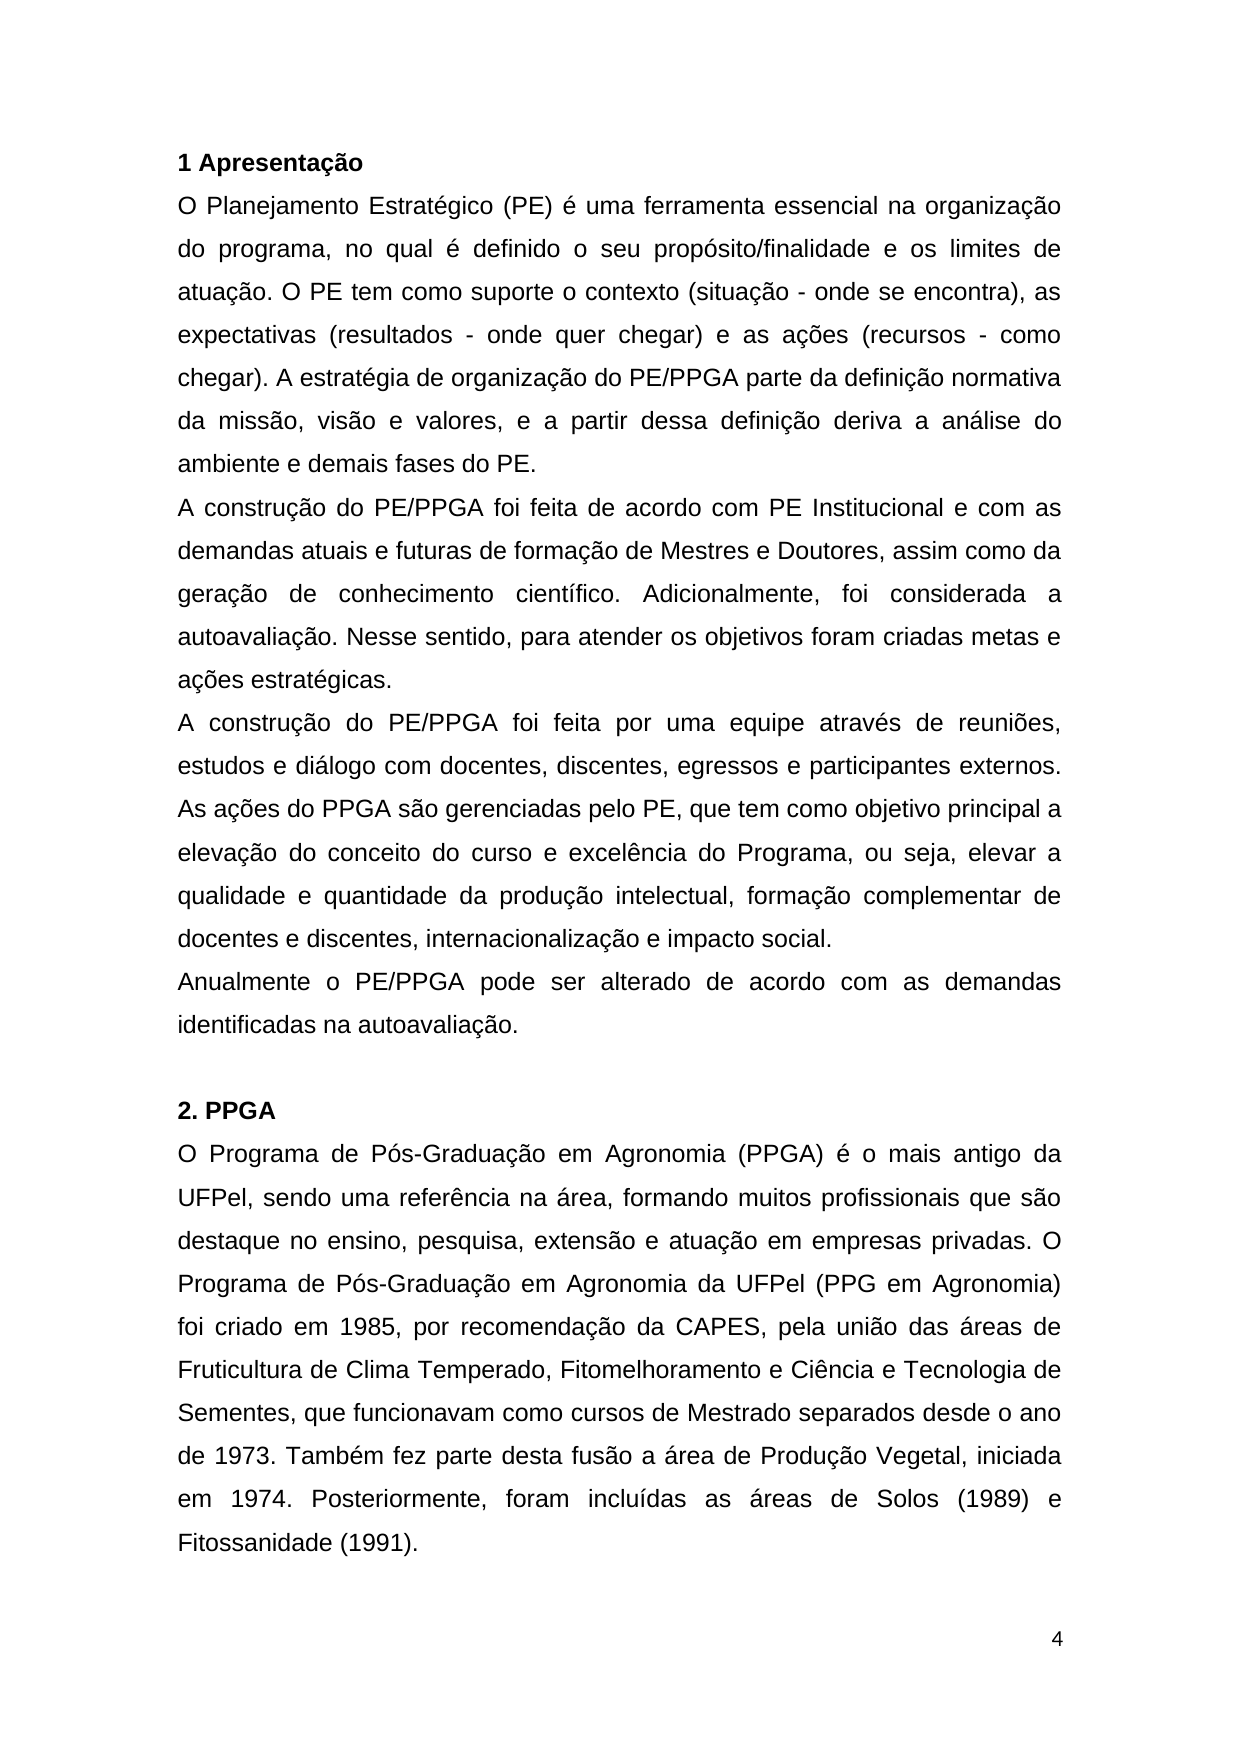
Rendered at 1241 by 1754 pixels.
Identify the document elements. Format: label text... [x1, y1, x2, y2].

text 1 Apresentação [177, 148, 1063, 176]
text A construção do PE/PPGA foi feita por uma equipe através de reuniões, estudos e diálogo com docentes, discentes, egressos e participantes externos. As ações do PPGA são gerenciadas pelo PE, que tem como objetivo principal a elevação do conceito do curso e excelência do Programa, ou seja, elevar a qualidade e quantidade da produção intelectual, formação complementar de docentes e discentes, internacionalização e impacto social. [177, 708, 1063, 953]
text O Planejamento Estratégico (PE) é uma ferramenta essencial na organização do programa, no qual é definido o seu propósito/finalidade e os limites de atuação. O PE tem como suporte o contexto (situação - onde se encontra), as expectativas (resultados - onde quer chegar) e as ações (recursos - como chegar). A estratégia de organização do PE/PPGA parte da definição normativa da missão, visão e valores, e a partir dessa definição deriva a análise do ambiente e demais fases do PE. [177, 191, 1063, 478]
text O Programa de Pós-Graduação em Agronomia (PPGA) é o mais antigo da UFPel, sendo uma referência na área, formando muitos profissionais que são destaque no ensino, pesquisa, extensão e atuação em empresas privadas. O Programa de Pós-Graduação em Agronomia da UFPel (PPG em Agronomia) foi criado em 1985, por recomendação da CAPES, pela união das áreas de Fruticultura de Clima Temperado, Fitomelhoramento e Ciência e Tecnologia de Sementes, que funcionavam como cursos de Mestrado separados desde o ano de 1973. Também fez parte desta fusão a área de Produção Vegetal, iniciada em 1974. Posteriormente, foram incluídas as áreas de Solos (1989) e Fitossanidade (1991). [177, 1139, 1063, 1556]
text Anualmente o PE/PPGA pode ser alterado de acordo com as demandas identificadas na autoavaliação. [177, 967, 1063, 1039]
text 2. PPGA [177, 1096, 1063, 1125]
text A construção do PE/PPGA foi feita de acordo com PE Institucional e com as demandas atuais e futuras de formação de Mestres e Doutores, assim como da geração de conhecimento científico. Adicionalmente, foi considerada a autoavaliação. Nesse sentido, para atender os objetivos foram criadas metas e ações estratégicas. [177, 493, 1063, 694]
